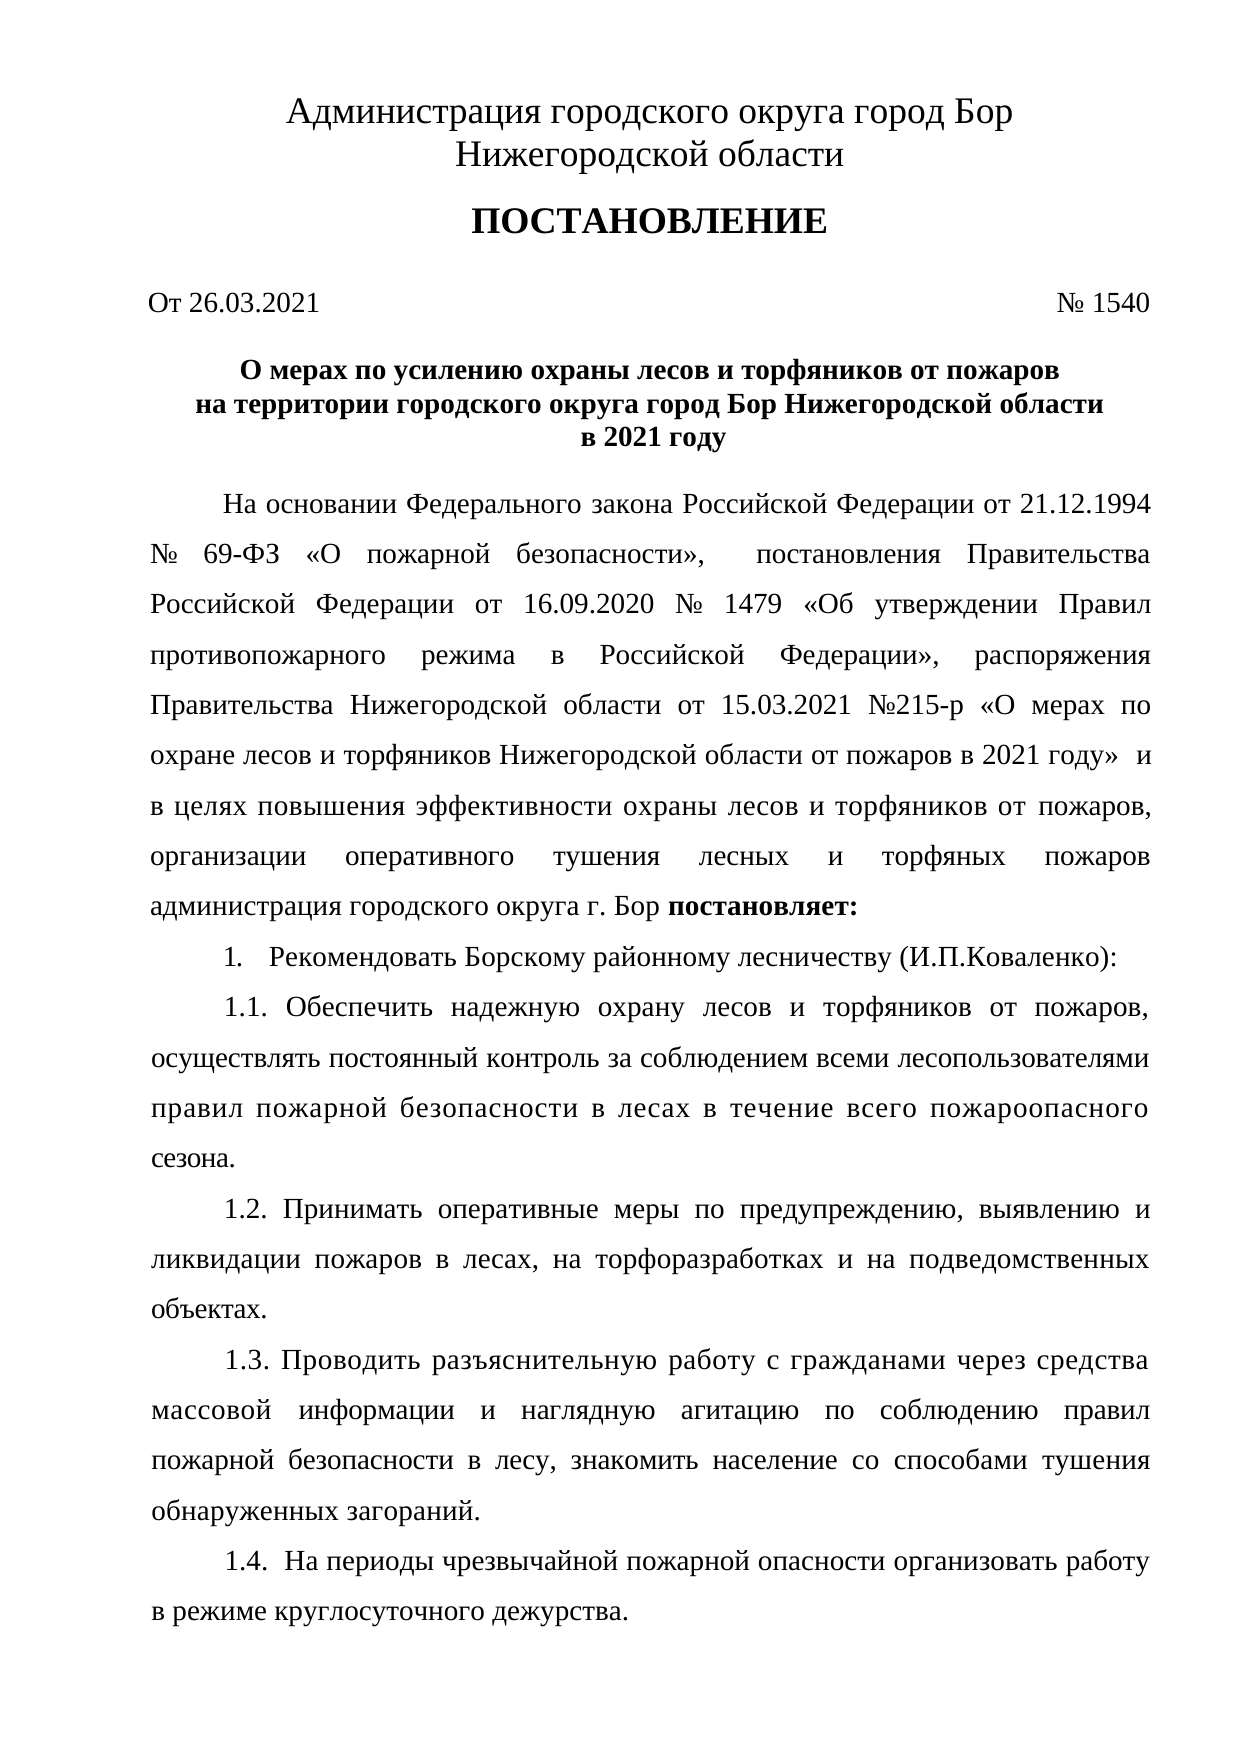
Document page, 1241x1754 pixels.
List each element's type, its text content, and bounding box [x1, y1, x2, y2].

subtitle ПОСТАНОВЛЕНИЕ [148, 199, 1152, 242]
text От 26.03.2021 № 1540 [148, 285, 1152, 319]
text На основании Федерального закона Российской Федерации от 21.12.1994 № 69-ФЗ «О пожарной безопасности», постановления Правительства Российской Федерации от 16.09.2020 № 1479 «Об утверждении Правил противопожарного режима в Российской Федерации», распоряжения Правительства Нижегородской области от 15.03.2021 №215-р «О мерах по охране лесов и торфяников Нижегородской области от пожаров в 2021 году» и в целях повышения эффективности охраны лесов и торфяников от пожаров, организации оперативного тушения лесных и торфяных пожаров администрация городского округа г. Бор постановляет: [150, 486, 1152, 922]
text 1. Рекомендовать Борскому районному лесничеству (И.П.Коваленко): [223, 939, 1152, 972]
text 1.3. Проводить разъяснительную работу с гражданами через средства массовой информации и наглядную агитацию по соблюдению правил пожарной безопасности в лесу, знакомить население со способами тушения обнаруженных загораний. [151, 1342, 1151, 1526]
text на территории городского округа город Бор Нижегородской области [148, 386, 1152, 419]
text 1.1. Обеспечить надежную охрану лесов и торфяников от пожаров, осуществлять постоянный контроль за соблюдением всеми лесопользователями правил пожарной безопасности в лесах в течение всего пожароопасного сезона. [151, 989, 1150, 1174]
text в 2021 году [148, 419, 1152, 453]
text 1.2. Принимать оперативные меры по предупреждению, выявлению и ликвидации пожаров в лесах, на торфоразработках и на подведомственных объектах. [151, 1191, 1152, 1325]
text 1.4. На периоды чрезвычайной пожарной опасности организовать работу в режиме круглосуточного дежурства. [151, 1543, 1151, 1627]
text О мерах по усилению охраны лесов и торфяников от пожаров [148, 352, 1152, 386]
text Нижегородской области [148, 132, 1152, 175]
text Администрация городского округа город Бор [148, 89, 1152, 132]
